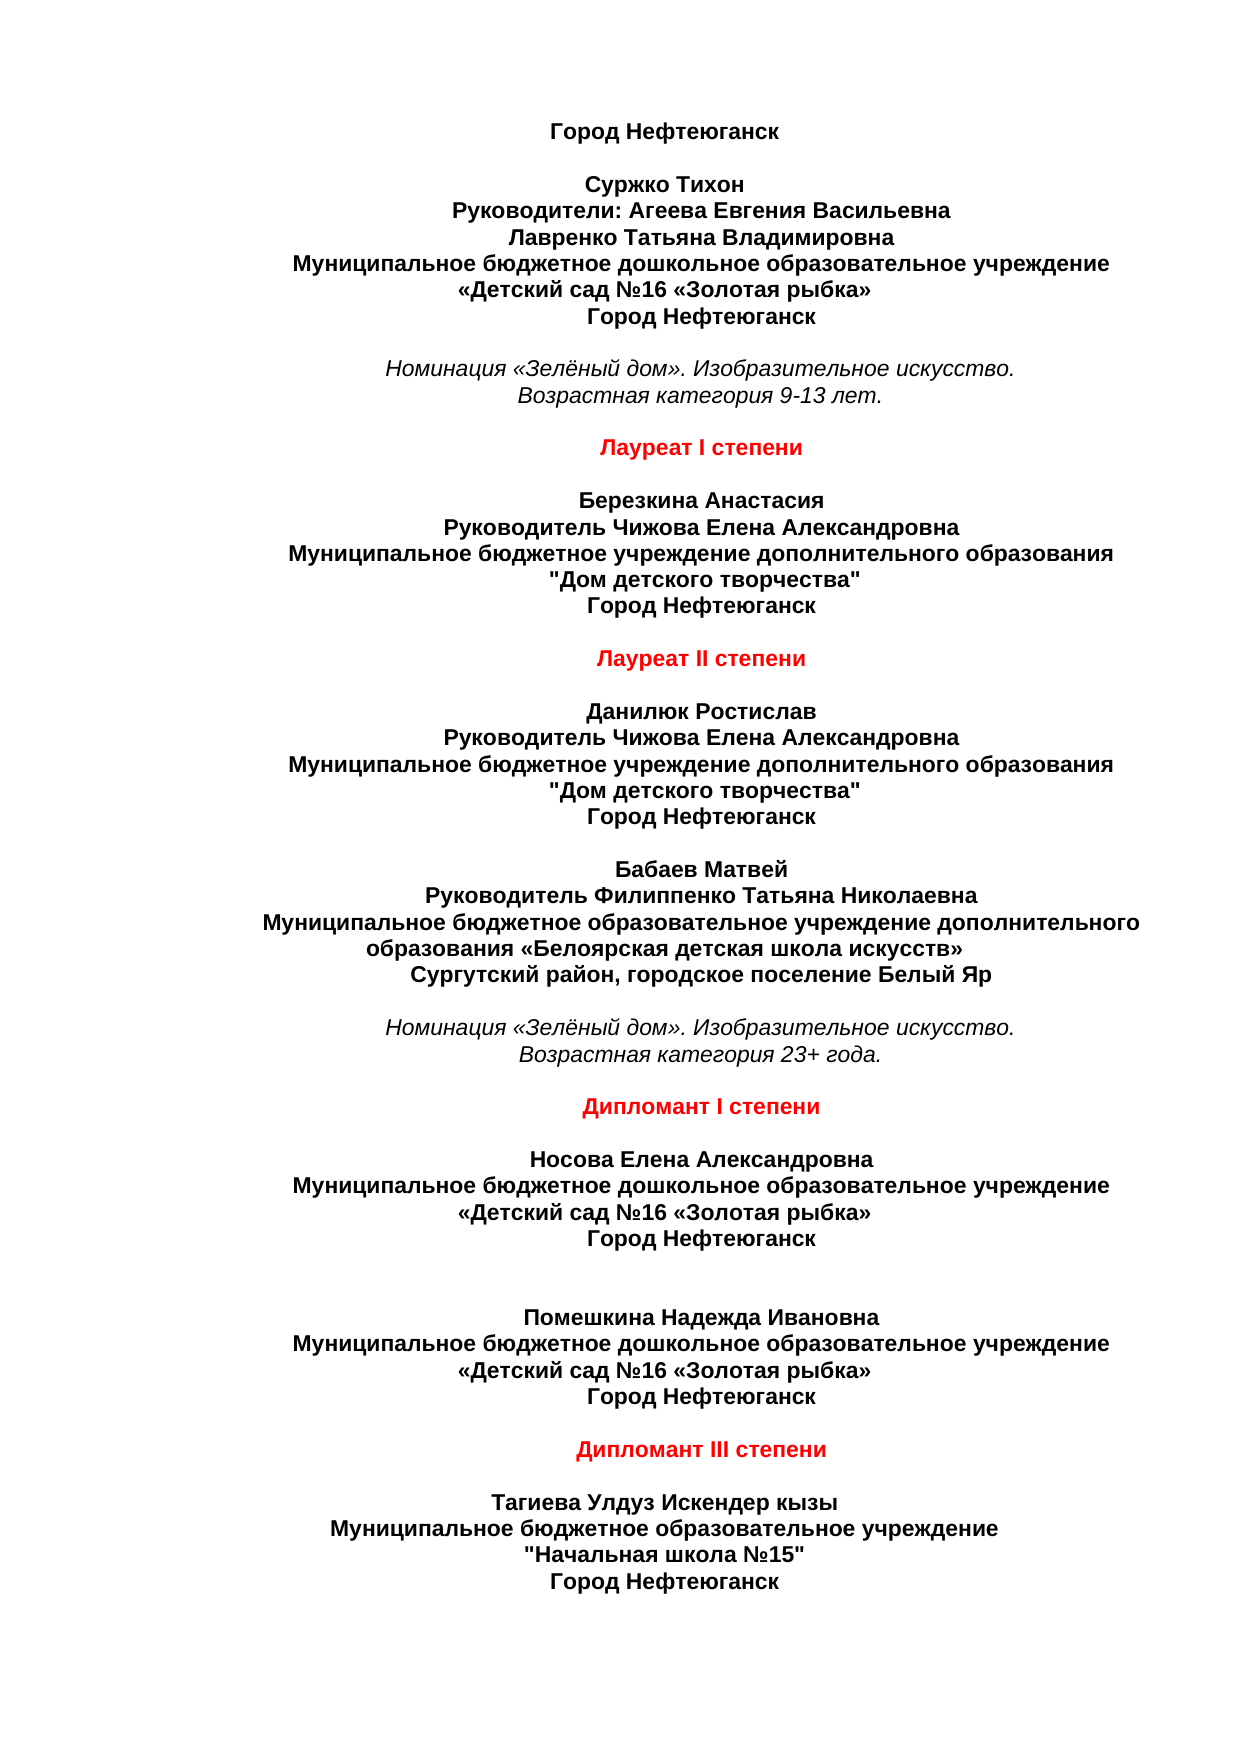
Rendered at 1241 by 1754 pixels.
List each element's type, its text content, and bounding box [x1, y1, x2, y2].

text Муниципальное бюджетное дошкольное образовательное учреждение «Детский сад №16 «Золотая рыбка» [177, 250, 1152, 303]
text Возрастная категория 9-13 лет. [177, 382, 1152, 408]
text Возрастная категория 23+ года. [177, 1041, 1152, 1067]
text Город Нефтеюганск [177, 803, 1152, 830]
text Город Нефтеюганск [177, 303, 1152, 329]
text Сургутский район, городское поселение Белый Яр [177, 961, 1152, 988]
text Город Нефтеюганск [177, 118, 1152, 144]
text Муниципальное бюджетное дошкольное образовательное учреждение «Детский сад №16 «Золотая рыбка» [177, 1172, 1152, 1225]
text Суржко Тихон [177, 171, 1152, 197]
text Руководители: Агеева Евгения Васильевна [177, 197, 1152, 223]
text Город Нефтеюганск [177, 1568, 1152, 1594]
text Носова Елена Александровна [177, 1146, 1152, 1172]
text Дипломант III степени [177, 1436, 1152, 1462]
text Руководитель Чижова Елена Александровна [177, 513, 1152, 540]
text "Начальная школа №15" [177, 1541, 1152, 1568]
text Муниципальное бюджетное образовательное учреждение [177, 1515, 1152, 1541]
text Номинация «Зелёный дом». Изобразительное искусство. [177, 1014, 1152, 1041]
text Руководитель Филиппенко Татьяна Николаевна [177, 882, 1152, 909]
text Муниципальное бюджетное учреждение дополнительного образования [177, 540, 1152, 566]
text Муниципальное бюджетное образовательное учреждение дополнительного образования «Белоярская детская школа искусств» [177, 909, 1152, 961]
text Муниципальное бюджетное учреждение дополнительного образования [177, 751, 1152, 777]
text Лауреат II степени [177, 645, 1152, 672]
text Руководитель Чижова Елена Александровна [177, 724, 1152, 751]
text Данилюк Ростислав [177, 698, 1152, 724]
text Бабаев Матвей [177, 856, 1152, 882]
text Помешкина Надежда Ивановна [177, 1304, 1152, 1330]
text Муниципальное бюджетное дошкольное образовательное учреждение «Детский сад №16 «Золотая рыбка» [177, 1330, 1152, 1383]
text Город Нефтеюганск [177, 592, 1152, 619]
text Город Нефтеюганск [177, 1225, 1152, 1251]
text Город Нефтеюганск [177, 1383, 1152, 1409]
text Дипломант I степени [177, 1093, 1152, 1119]
text Тагиева Улдуз Искендер кызы [177, 1488, 1152, 1515]
text "Дом детского творчества" [177, 566, 1152, 592]
text Лавренко Татьяна Владимировна [177, 223, 1152, 250]
text Лауреат I степени [177, 434, 1152, 461]
text Номинация «Зелёный дом». Изобразительное искусство. [177, 355, 1152, 382]
text Березкина Анастасия [177, 487, 1152, 513]
text "Дом детского творчества" [177, 777, 1152, 803]
